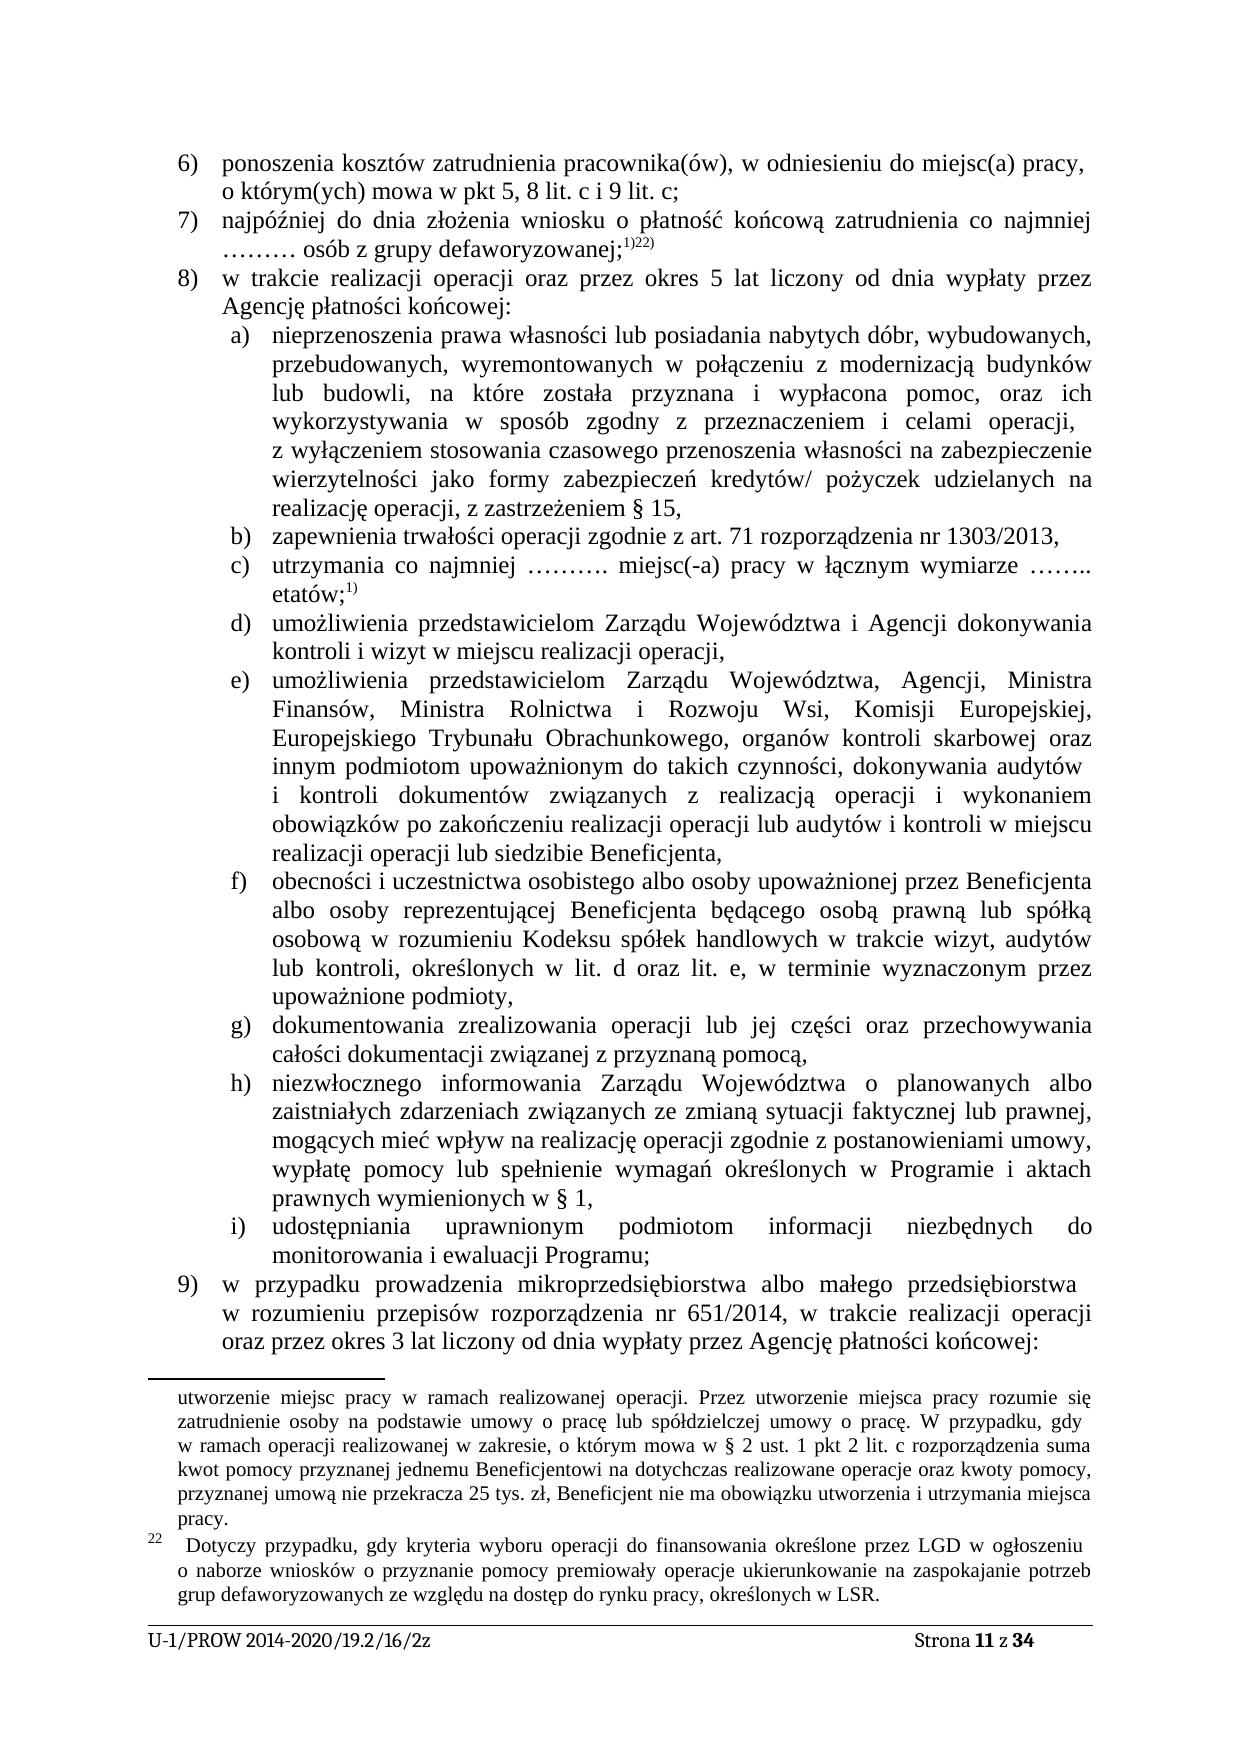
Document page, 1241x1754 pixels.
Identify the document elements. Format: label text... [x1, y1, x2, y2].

list umożliwienia przedstawicielom Zarządu Województwa i Agencji dokonywania kontroli i wizyt w miejscu realizacji operacji, [230, 608, 1093, 665]
list udostępniania uprawnionym podmiotom informacji niezbędnych do monitorowania i ewaluacji Programu; [230, 1211, 1093, 1269]
list w trakcie realizacji operacji oraz przez okres 5 lat liczony od dnia wypłaty przez Agencję płatności końcowej: [177, 263, 1093, 320]
list w przypadku prowadzenia mikroprzedsiębiorstwa albo małego przedsiębiorstwa w rozumieniu przepisów rozporządzenia nr 651/2014, w trakcie realizacji operacji oraz przez okres 3 lat liczony od dnia wypłaty przez Agencję płatności końcowej: [177, 1269, 1093, 1355]
list nieprzenoszenia prawa własności lub posiadania nabytych dóbr, wybudowanych, przebudowanych, wyremontowanych w połączeniu z modernizacją budynków lub budowli, na które została przyznana i wypłacona pomoc, oraz ich wykorzystywania w sposób zgodny z przeznaczeniem i celami operacji, z wyłączeniem stosowania czasowego przenoszenia własności na zabezpieczenie wierzytelności jako formy zabezpieczeń kredytów/ pożyczek udzielanych na realizację operacji, z zastrzeżeniem § 15, [230, 320, 1093, 521]
list ponoszenia kosztów zatrudnienia pracownika(ów), w odniesieniu do miejsc(a) pracy, o którym(ych) mowa w pkt 5, 8 lit. c i 9 lit. c; [177, 148, 1093, 205]
list niezwłocznego informowania Zarządu Województwa o planowanych albo zaistniałych zdarzeniach związanych ze zmianą sytuacji faktycznej lub prawnej, mogących mieć wpływ na realizację operacji zgodnie z postanowieniami umowy, wypłatę pomocy lub spełnienie wymagań określonych w Programie i aktach prawnych wymienionych w § 1, [230, 1068, 1093, 1211]
list obecności i uczestnictwa osobistego albo osoby upoważnionej przez Beneficjenta albo osoby reprezentującej Beneficjenta będącego osobą prawną lub spółką osobową w rozumieniu Kodeksu spółek handlowych w trakcie wizyt, audytów lub kontroli, określonych w lit. d oraz lit. e, w terminie wyznaczonym przez upoważnione podmioty, [230, 866, 1093, 1010]
list zapewnienia trwałości operacji zgodnie z art. 71 rozporządzenia nr 1303/2013, [230, 521, 1093, 550]
list najpóźniej do dnia złożenia wniosku o płatność końcową zatrudnienia co najmniej ……… osób z grupy defaworyzowanej;1)) [177, 205, 1093, 263]
list dokumentowania zrealizowania operacji lub jej części oraz przechowywania całości dokumentacji związanej z przyznaną pomocą, [230, 1010, 1093, 1068]
list umożliwienia przedstawicielom Zarządu Województwa, Agencji, Ministra Finansów, Ministra Rolnictwa i Rozwoju Wsi, Komisji Europejskiej, Europejskiego Trybunału Obrachunkowego, organów kontroli skarbowej oraz innym podmiotom upoważnionym do takich czynności, dokonywania audytów i kontroli dokumentów związanych z realizacją operacji i wykonaniem obowiązków po zakończeniu realizacji operacji lub audytów i kontroli w miejscu realizacji operacji lub siedzibie Beneficjenta, [230, 665, 1093, 866]
list utrzymania co najmniej ………. miejsc(-a) pracy w łącznym wymiarze …….. etatów;1) [230, 550, 1093, 608]
